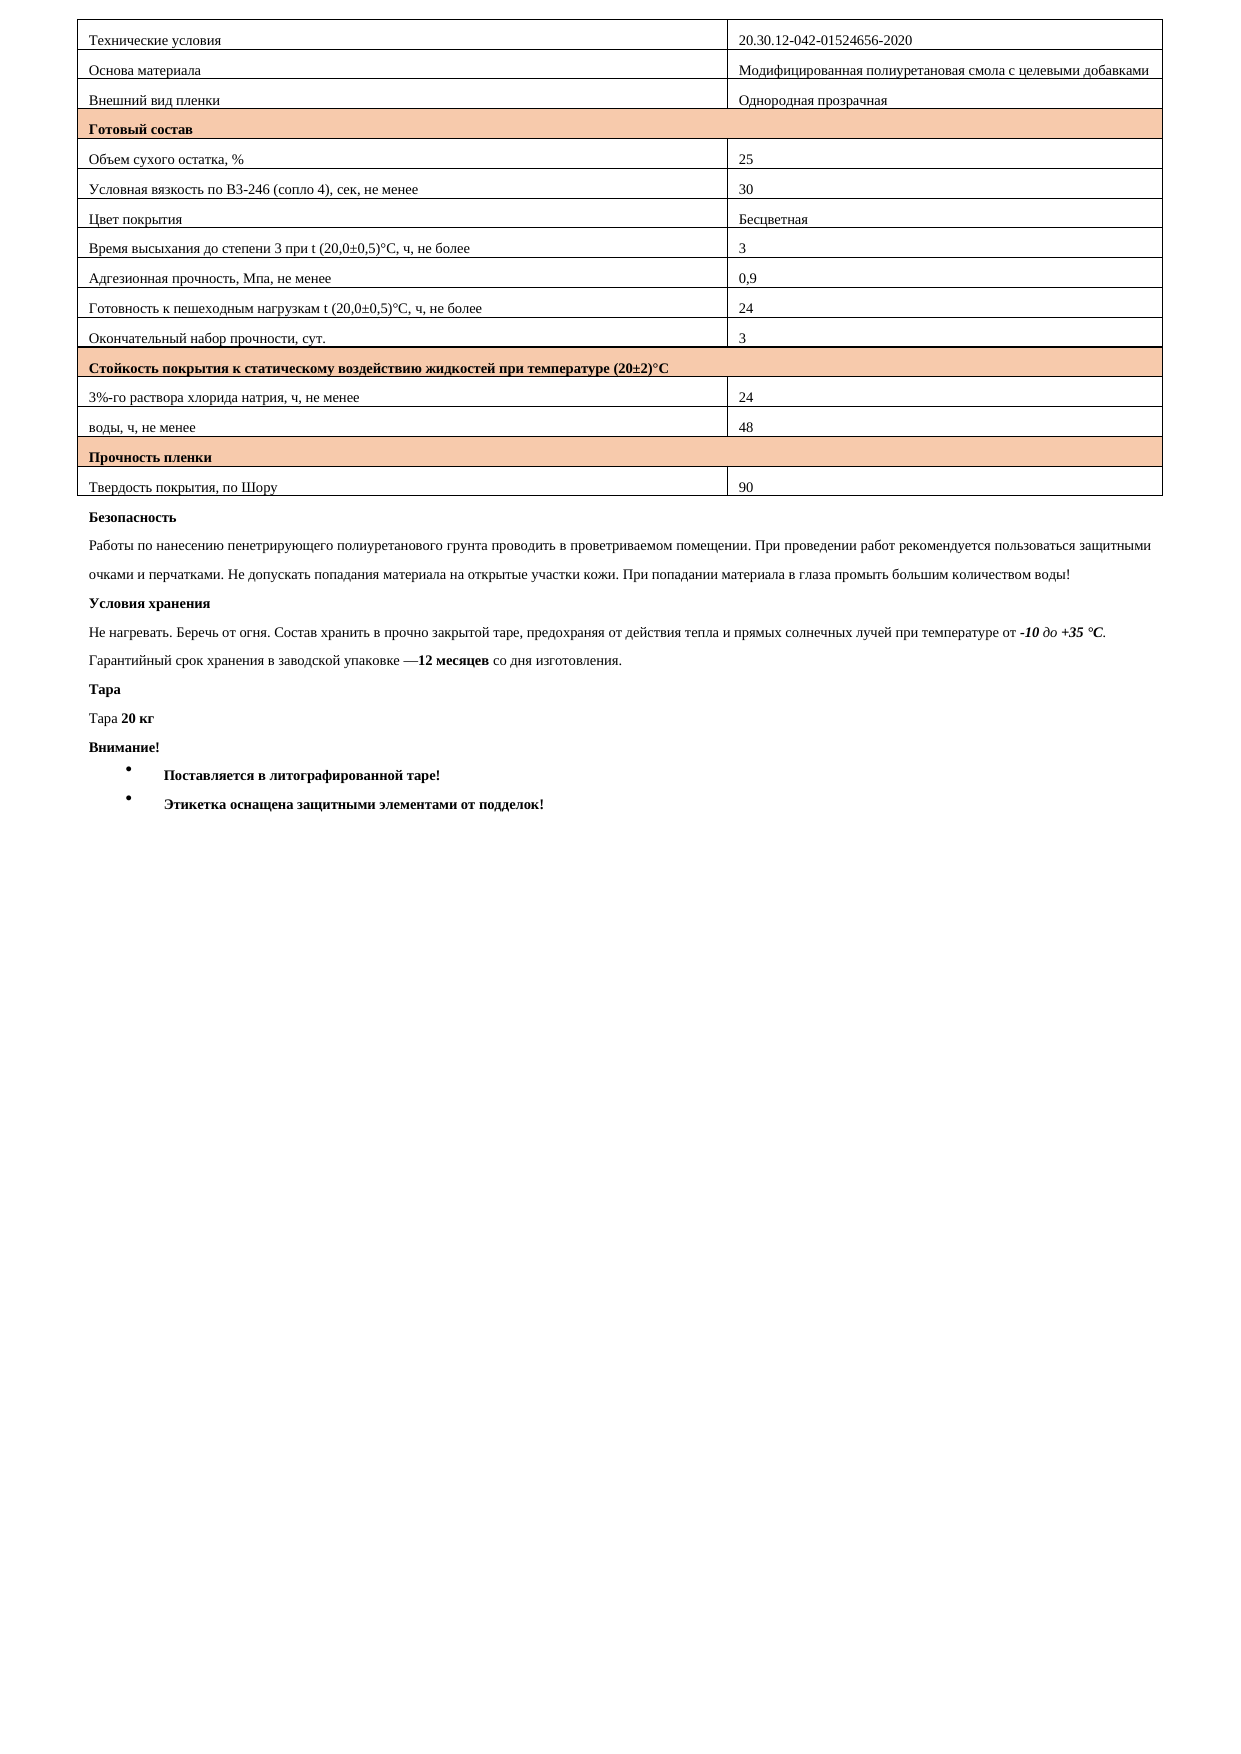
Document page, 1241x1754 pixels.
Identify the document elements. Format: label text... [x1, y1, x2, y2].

text Гарантийный срок хранения в заводской упаковке —12 месяцев со дня изготовления. [88, 640, 1152, 669]
table_cell Объем сухого остатка, % [78, 139, 727, 168]
table_cell 20.30.12-042-01524656-2020 [728, 20, 1162, 48]
table_cell Основа материала [78, 50, 727, 78]
table_cell Модифицированная полиуретановая смола с целевыми добавками [728, 50, 1162, 78]
table_cell Адгезионная прочность, Мпа, не менее [78, 258, 727, 287]
list Поставляется в литографированной таре! [126, 755, 1152, 784]
table_cell 3%-го раствора хлорида натрия, ч, не менее [78, 377, 727, 406]
text Внимание! [88, 726, 1152, 755]
text Работы по нанесению пенетрирующего полиуретанового грунта проводить в проветриваемом помещении. При проведении работ рекомендуется пользоваться защитными очками и перчатками. Не допускать попадания материала на открытые участки кожи. При попадании материала в глаза промыть большим количеством воды! [88, 525, 1152, 583]
table_cell 24 [728, 288, 1162, 317]
table_cell 0,9 [728, 258, 1162, 287]
table_cell Окончательный набор прочности, сут. [78, 318, 727, 346]
table_cell 48 [728, 407, 1162, 436]
table_cell 30 [728, 169, 1162, 197]
table_cell 3 [728, 228, 1162, 257]
table_cell Внешний вид пленки [78, 79, 727, 108]
table_cell 90 [728, 467, 1162, 495]
table_cell Однородная прозрачная [728, 79, 1162, 108]
table_cell Прочность пленки [78, 437, 1162, 466]
table_cell 24 [728, 377, 1162, 406]
table_cell воды, ч, не менее [78, 407, 727, 436]
text Тара 20 кг [88, 698, 1152, 726]
table_cell Цвет покрытия [78, 199, 727, 227]
table_cell Бесцветная [728, 199, 1162, 227]
table_cell Технические условия [78, 20, 727, 48]
text Не нагревать. Беречь от огня. Состав хранить в прочно закрытой таре, предохраняя от действия тепла и прямых солнечных лучей при температуре от -10 до +35 °С. [88, 611, 1152, 640]
table_cell Твердость покрытия, по Шору [78, 467, 727, 495]
table_cell Условная вязкость по В3-246 (сопло 4), сек, не менее [78, 169, 727, 197]
table_cell Стойкость покрытия к статическому воздействию жидкостей при температуре (20±2)°С [78, 348, 1162, 376]
table_cell 3 [728, 318, 1162, 346]
table_cell Готовность к пешеходным нагрузкам t (20,0±0,5)°С, ч, не более [78, 288, 727, 317]
list Этикетка оснащена защитными элементами от подделок! [126, 784, 1152, 813]
text Тара [88, 669, 1152, 698]
table_cell Время высыхания до степени 3 при t (20,0±0,5)°С, ч, не более [78, 228, 727, 257]
table_cell Готовый состав [78, 109, 1162, 138]
table_cell 25 [728, 139, 1162, 168]
text Условия хранения [88, 583, 1152, 611]
text Безопасность [88, 496, 1152, 525]
